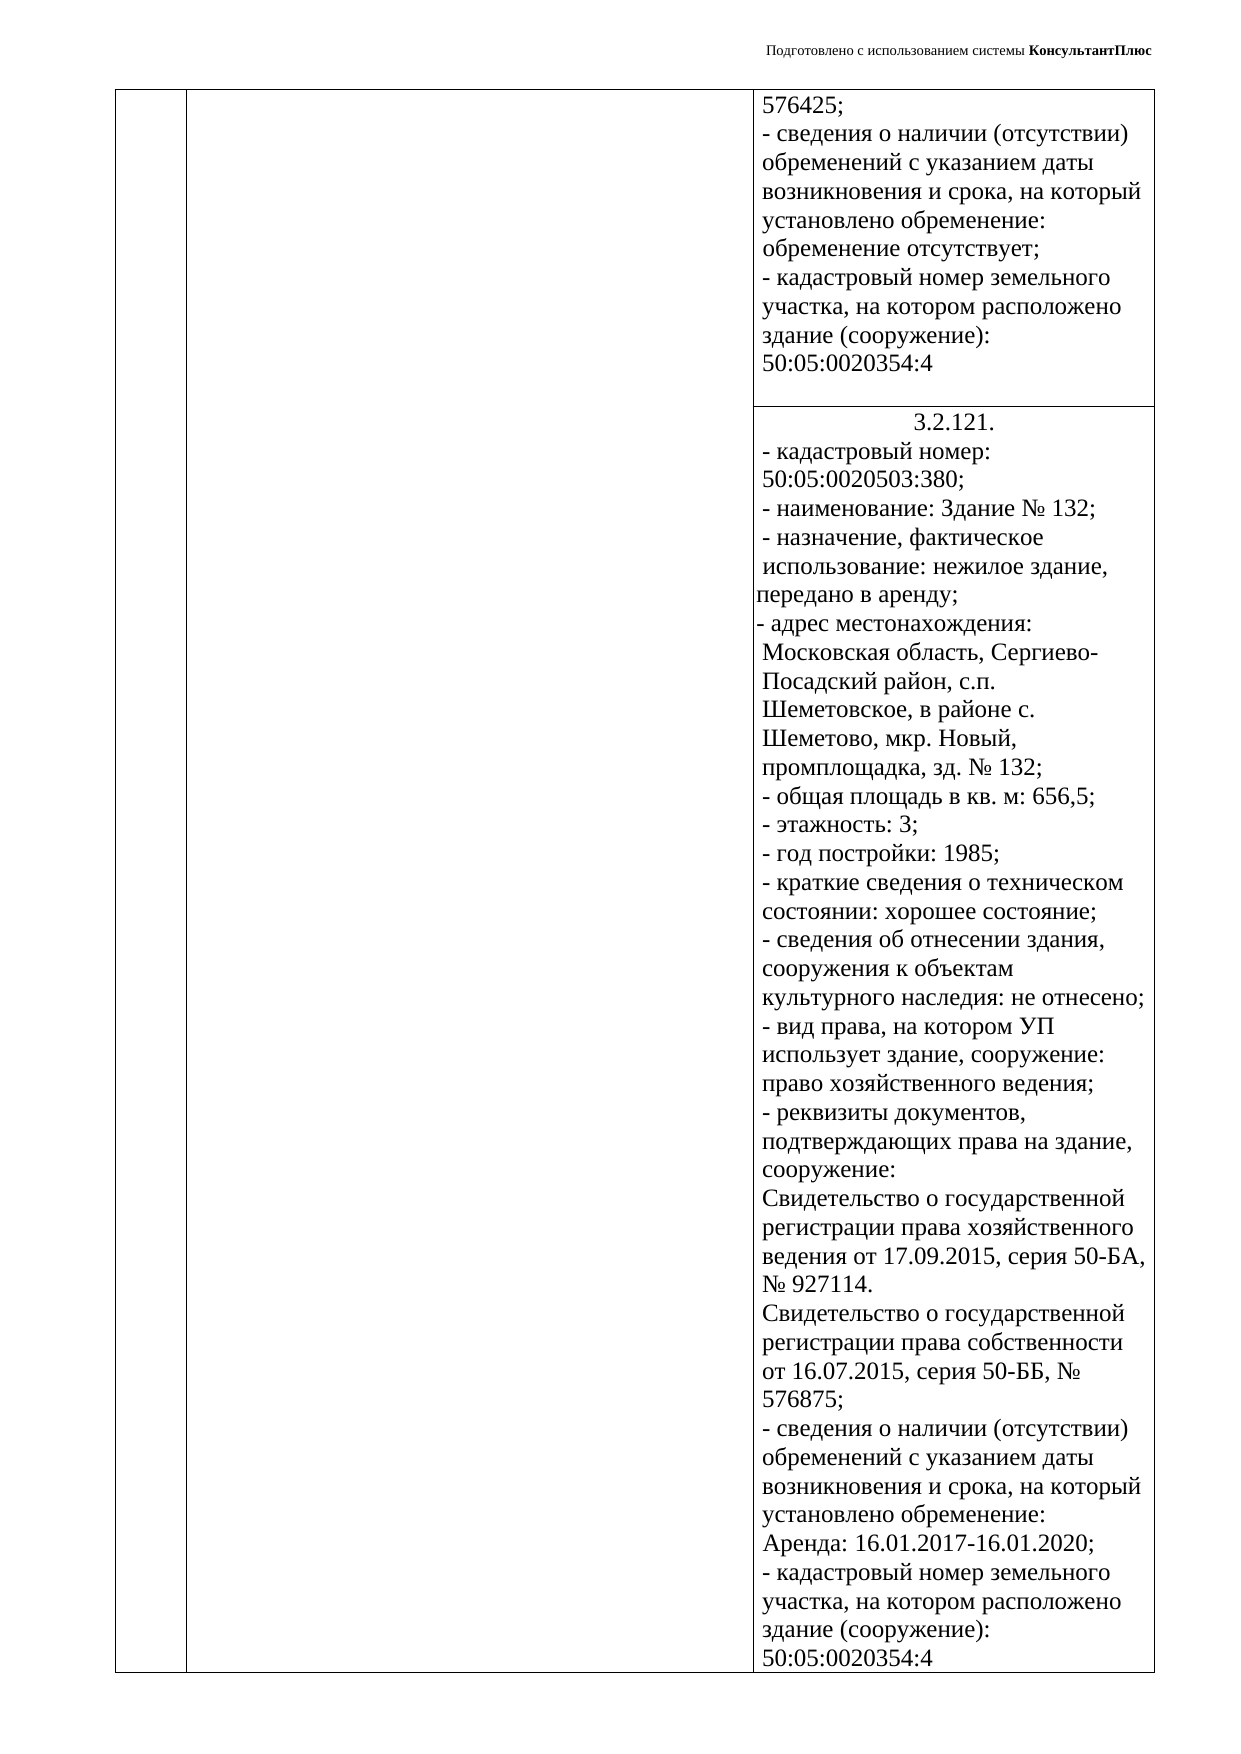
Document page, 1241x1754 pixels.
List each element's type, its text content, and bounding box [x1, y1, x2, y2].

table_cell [754, 90, 1154, 406]
